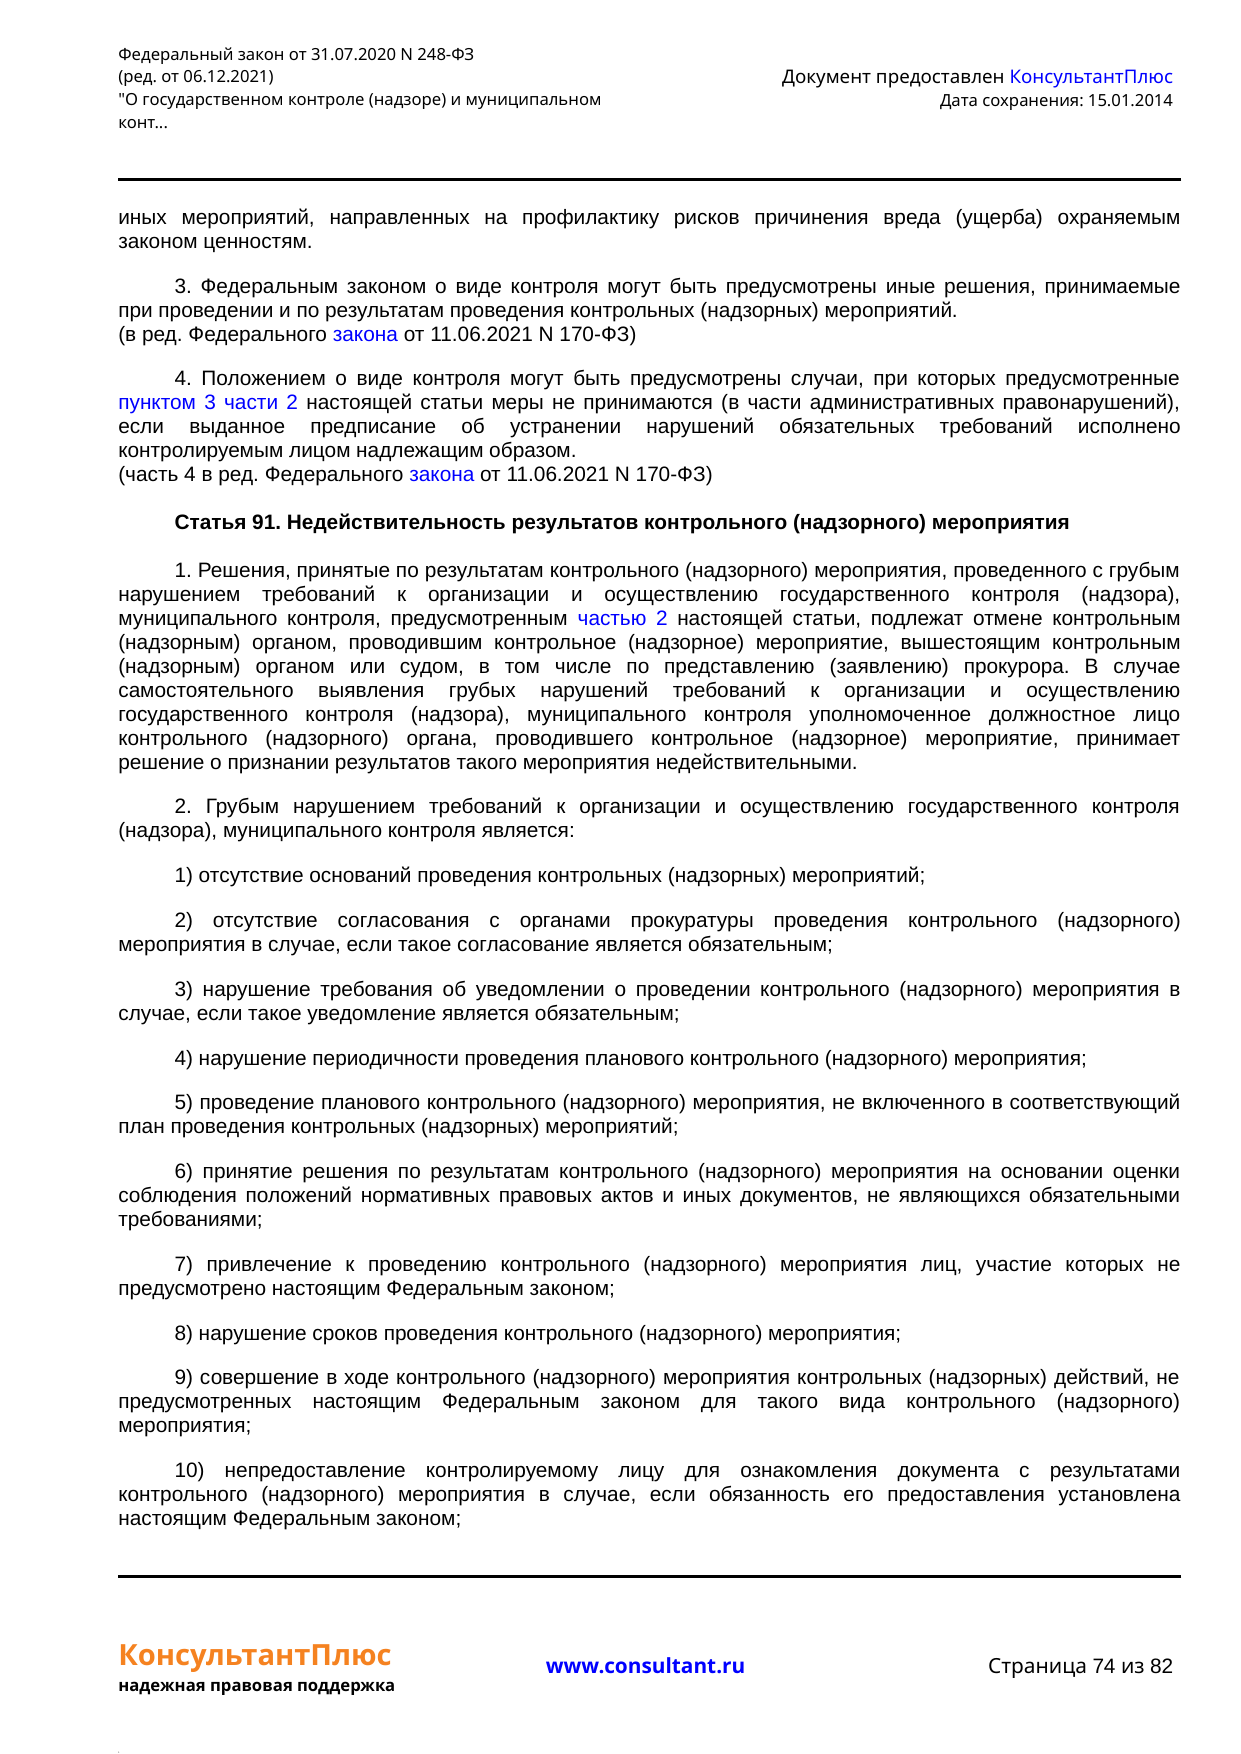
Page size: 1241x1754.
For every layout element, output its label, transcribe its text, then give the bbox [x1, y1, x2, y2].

text 1. Решения, принятые по результатам контрольного (надзорного) мероприятия, проведенного с грубым нарушением требований к организации и осуществлению государственного контроля (надзора), муниципального контроля, предусмотренным частью 2 настоящей статьи, подлежат отмене контрольным (надзорным) органом, проводившим контрольное (надзорное) мероприятие, вышестоящим контрольным (надзорным) органом или судом, в том числе по представлению (заявлению) прокурора. В случае самостоятельного выявления грубых нарушений требований к организации и осуществлению государственного контроля (надзора), муниципального контроля уполномоченное должностное лицо контрольного (надзорного) органа, проводившего контрольное (надзорное) мероприятие, принимает решение о признании результатов такого мероприятия недействительными. [118, 558, 1181, 773]
text 4) нарушение периодичности проведения планового контрольного (надзорного) мероприятия; [118, 1045, 1181, 1069]
text 6) принятие решения по результатам контрольного (надзорного) мероприятия на основании оценки соблюдения положений нормативных правовых актов и иных документов, не являющихся обязательными требованиями; [118, 1159, 1181, 1231]
text (часть 4 в ред. Федерального закона от 11.06.2021 N 170-ФЗ) [118, 462, 1181, 486]
text 4. Положением о виде контроля могут быть предусмотрены случаи, при которых предусмотренные пунктом 3 части 2 настоящей статьи меры не принимаются (в части административных правонарушений), если выданное предписание об устранении нарушений обязательных требований исполнено контролируемым лицом надлежащим образом. [118, 366, 1181, 462]
title Статья 91. Недействительность результатов контрольного (надзорного) мероприятия [118, 510, 1181, 534]
text 2) отсутствие согласования с органами прокуратуры проведения контрольного (надзорного) мероприятия в случае, если такое согласование является обязательным; [118, 908, 1181, 956]
text 9) совершение в ходе контрольного (надзорного) мероприятия контрольных (надзорных) действий, не предусмотренных настоящим Федеральным законом для такого вида контрольного (надзорного) мероприятия; [118, 1365, 1181, 1437]
text 5) проведение планового контрольного (надзорного) мероприятия, не включенного в соответствующий план проведения контрольных (надзорных) мероприятий; [118, 1090, 1181, 1138]
text (в ред. Федерального закона от 11.06.2021 N 170-ФЗ) [118, 321, 1181, 345]
text 7) привлечение к проведению контрольного (надзорного) мероприятия лиц, участие которых не предусмотрено настоящим Федеральным законом; [118, 1252, 1181, 1299]
text 3. Федеральным законом о виде контроля могут быть предусмотрены иные решения, принимаемые при проведении и по результатам проведения контрольных (надзорных) мероприятий. [118, 273, 1181, 321]
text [118, 205, 1181, 253]
text 8) нарушение сроков проведения контрольного (надзорного) мероприятия; [118, 1320, 1181, 1344]
text 10) непредоставление контролируемому лицу для ознакомления документа с результатами контрольного (надзорного) мероприятия в случае, если обязанность его предоставления установлена настоящим Федеральным законом; [118, 1458, 1181, 1530]
text 3) нарушение требования об уведомлении о проведении контрольного (надзорного) мероприятия в случае, если такое уведомление является обязательным; [118, 977, 1181, 1024]
text 1) отсутствие оснований проведения контрольных (надзорных) мероприятий; [118, 863, 1181, 887]
text 2. Грубым нарушением требований к организации и осуществлению государственного контроля (надзора), муниципального контроля является: [118, 794, 1181, 842]
